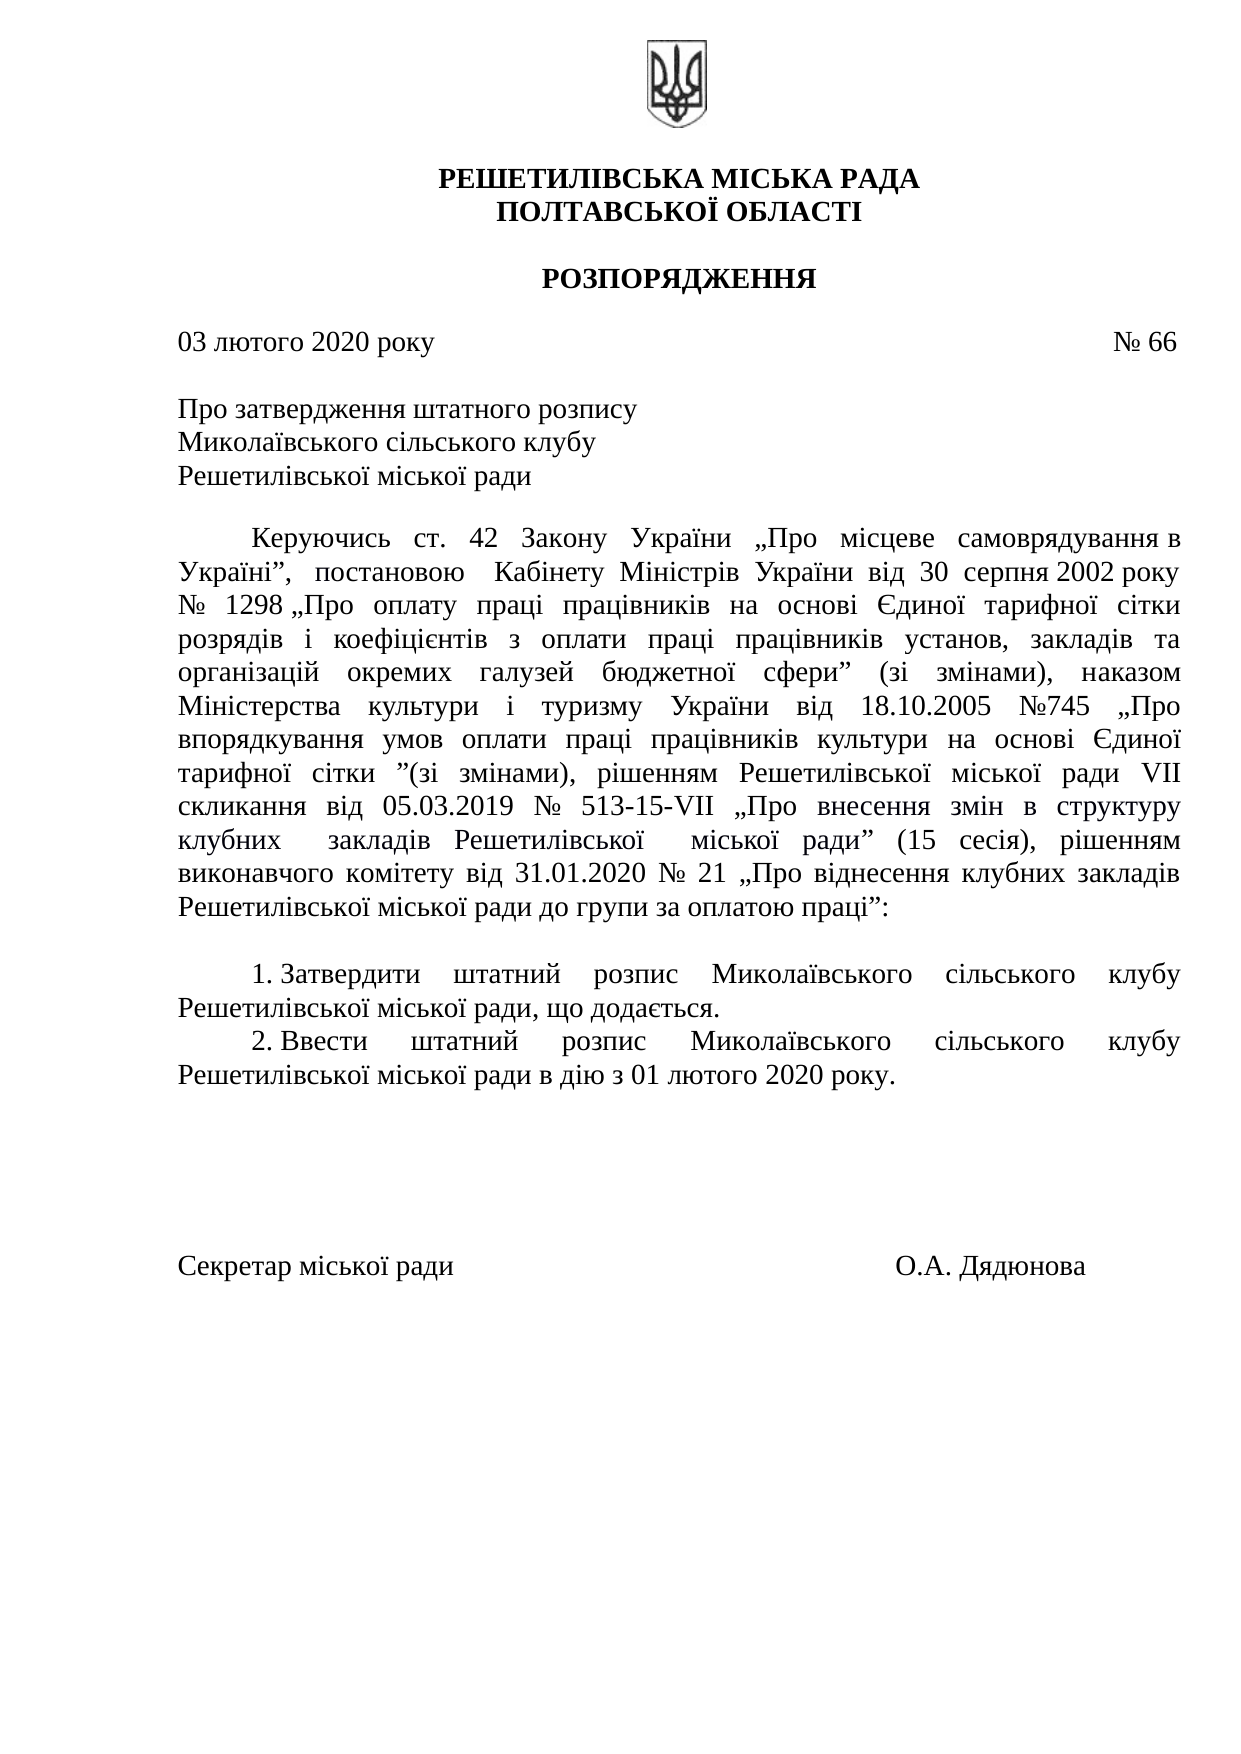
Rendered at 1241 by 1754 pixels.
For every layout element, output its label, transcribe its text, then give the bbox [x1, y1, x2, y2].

text 2. Ввести штатний розпис Миколаївського сільського клубу Решетилівської міської ради в дію з 01 лютого 2020 року. [177, 1023, 1181, 1090]
text Про затвердження штатного розпису [177, 391, 1181, 424]
text Секретар міської ради О.А. Дядюнова [177, 1248, 1181, 1282]
text 1. Затвердити штатний розпис Миколаївського сільського клубу Решетилівської міської ради, що додається. [177, 956, 1181, 1023]
text РЕШЕТИЛІВСЬКА МІСЬКА РАДА [177, 161, 1181, 194]
text Решетилівської міської ради [177, 458, 1181, 491]
text 03 лютого 2020 року № 66 [177, 324, 1181, 357]
text Керуючись ст. 42 Закону України „Про місцеве самоврядування в Україні”, постановою Кабінету Міністрів України від 30 серпня 2002 року № 1298 „Про оплату праці працівників на основі Єдиної тарифної сітки розрядів і коефіцієнтів з оплати праці працівників установ, закладів та організацій окремих галузей бюджетної сфери” (зі змінами), наказом Міністерства культури і туризму України від 18.10.2005 №745 „Про впорядкування умов оплати праці працівників культури на основі Єдиної тарифної сітки ”(зі змінами), рішенням Решетилівської міської ради VII скликання від 05.03.2019 № 513-15-VII „Про внесення змін в структуру клубних закладів Решетилівської міської ради” (15 сесія), рішенням виконавчого комітету від 31.01.2020 № 21 „Про віднесення клубних закладів Решетилівської міської ради до групи за оплатою праці”: [178, 520, 1181, 587]
text Миколаївського сільського клубу [177, 424, 1181, 458]
text ПОЛТАВСЬКОЇ ОБЛАСТІ [177, 194, 1181, 228]
picture [647, 40, 707, 128]
text РОЗПОРЯДЖЕННЯ [177, 261, 1181, 295]
text Керуючись ст. 42 Закону України „Про місцеве самоврядування в Україні”, постановою Кабінету Міністрів України від 30 серпня 2002 року № 1298 „Про оплату праці працівників на основі Єдиної тарифної сітки розрядів і коефіцієнтів з оплати праці працівників установ, закладів та організацій окремих галузей бюджетної сфери” (зі змінами), наказом Міністерства культури і туризму України від 18.10.2005 №745 „Про впорядкування умов оплати праці працівників культури на основі Єдиної тарифної сітки ”(зі змінами), рішенням Решетилівської міської ради VII скликання від 05.03.2019 № 513-15-VII „Про внесення змін в структуру клубних закладів Решетилівської міської ради” (15 сесія), рішенням виконавчого комітету від 31.01.2020 № 21 „Про віднесення клубних закладів Решетилівської міської ради до групи за оплатою праці”: [178, 654, 1181, 923]
